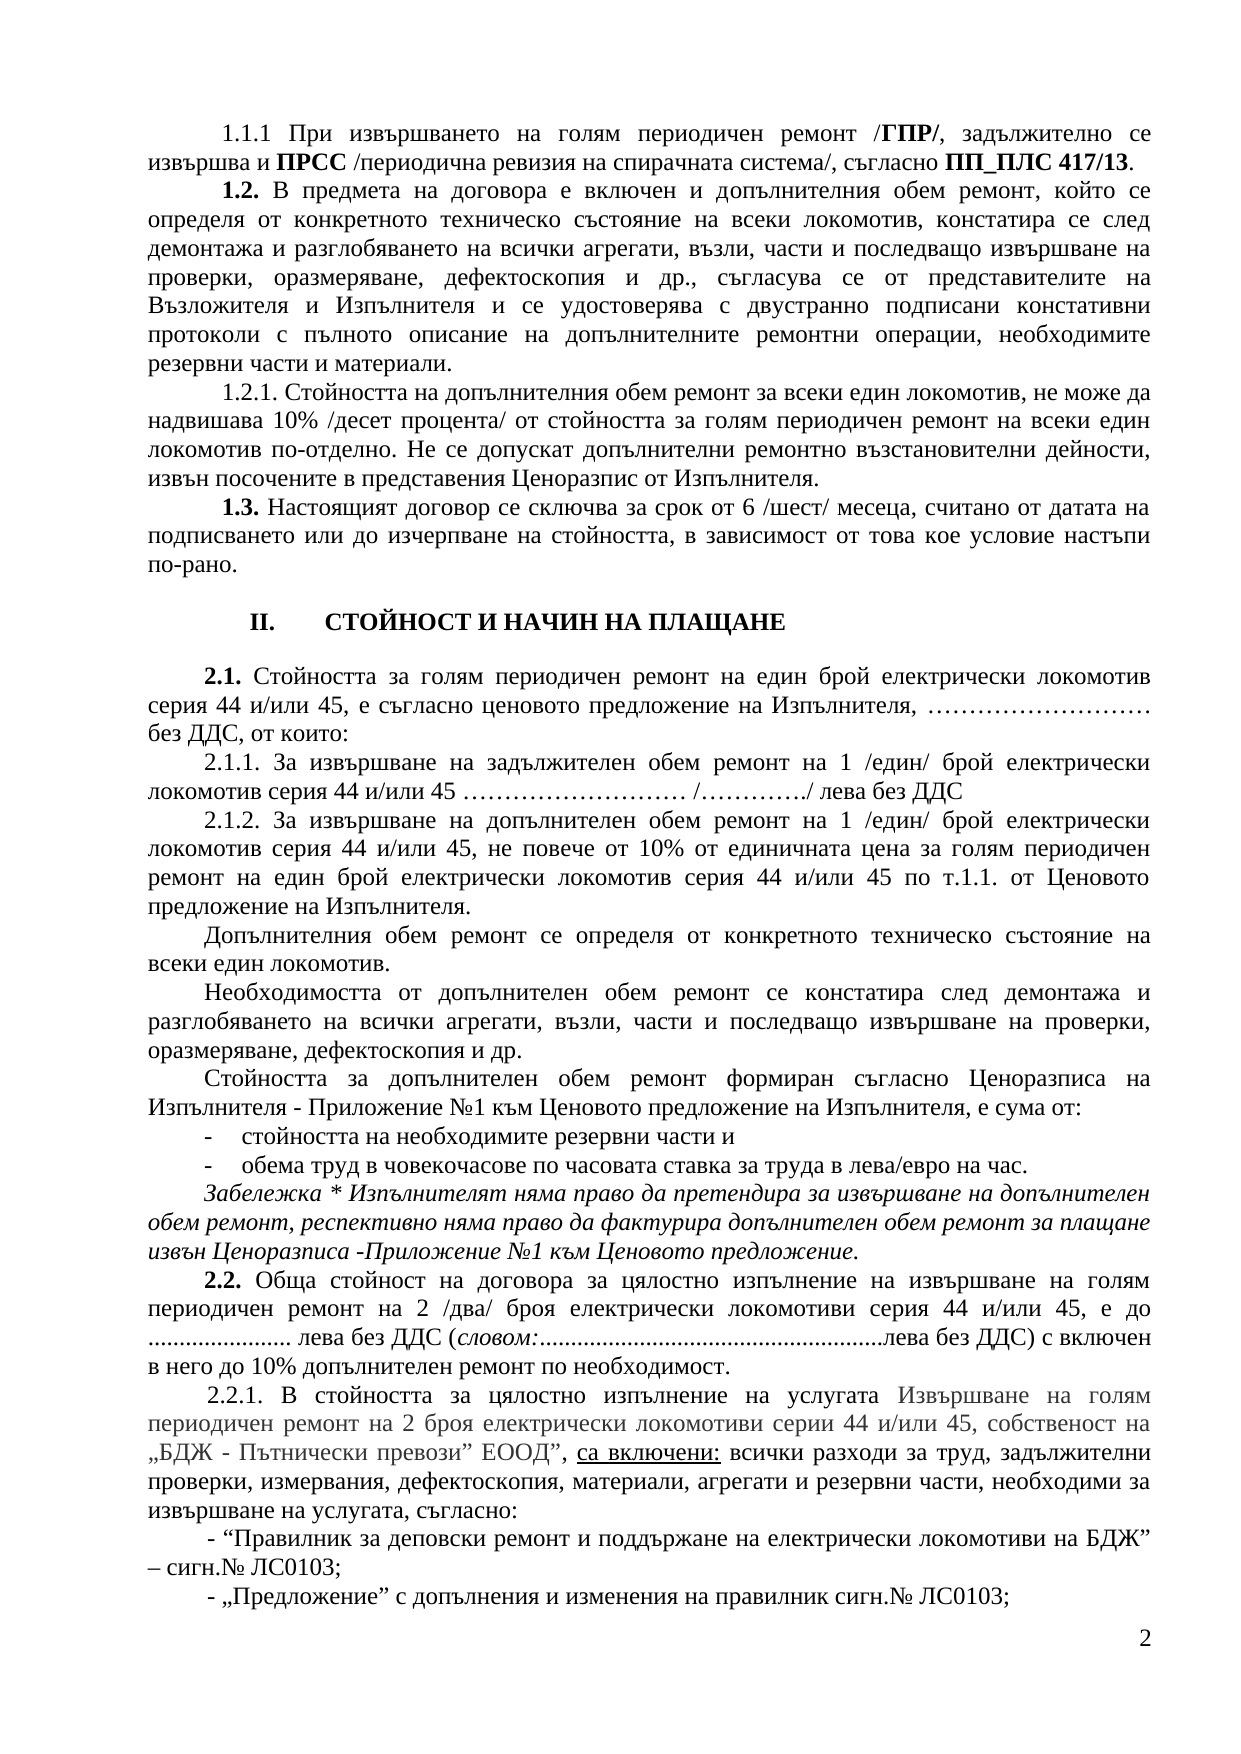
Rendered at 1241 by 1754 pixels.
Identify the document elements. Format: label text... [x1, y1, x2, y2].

text 2.2.1. В стойността за цялостно изпълнение на услугата Извършване на голям периодичен ремонт на 2 броя електрически локомотиви серии 44 и/или 45, собственост на „БДЖ - Пътнически превози” ЕООД”, са включени: всички разходи за труд, задължителни проверки, измервания, дефектоскопия, материали, агрегати и резервни части, необходими за извършване на услугата, съгласно: [148, 1380, 1152, 1523]
text 1.2. В предмета на договора е включен и допълнителния обем ремонт, който се определя от конкретното техническо състояние на всеки локомотив, констатира се след демонтажа и разглобяването на всички агрегати, възли, части и последващо извършване на проверки, оразмеряване, дефектоскопия и др., съгласува се от представителите на Възложителя и Изпълнителя и се удостоверява с двустранно подписани констативни протоколи с пълното описание на допълнителните ремонтни операции, необходимите резервни части и материали. [148, 176, 1152, 377]
list стойността на необходимите резервни части и [204, 1121, 1152, 1150]
text 1.2.1. Стойността на допълнителния обем ремонт за всеки един локомотив, не може да надвишава 10% /десет процента/ от стойността за голям периодичен ремонт на всеки един локомотив по-отделно. Не се допускат допълнителни ремонтно възстановителни дейности, извън посочените в представения Ценоразпис от Изпълнителя. [148, 377, 1152, 492]
text Забележка * Изпълнителят няма право да претендира за извършване на допълнителен обем ремонт, респективно няма право да фактурира допълнителен обем ремонт за плащане извън Ценоразписа -Приложение №1 към Ценовото предложение. [148, 1178, 1152, 1265]
list СТОЙНОСТ И НАЧИН НА ПЛАЩАНЕ [249, 607, 1152, 636]
text Стойността за допълнителен обем ремонт формиран съгласно Ценоразписа на Изпълнителя - Приложение №1 към Ценовото предложение на Изпълнителя, е сума от: [148, 1063, 1152, 1121]
text - “Правилник за деповски ремонт и поддържане на електрически локомотиви на БДЖ” – сигн.№ ЛС0103; [148, 1523, 1152, 1581]
text 2.1. Стойността за голям периодичен ремонт на един брой електрически локомотив серия 44 и/или 45, е съгласно ценовото предложение на Изпълнителя, ……………………… без ДДС, от които: [148, 661, 1152, 747]
list обема труд в човекочасове по часовата ставка за труда в лева/евро на час. [204, 1150, 1152, 1178]
text 2.2. Обща стойност на договора за цялостно изпълнение на извършване на голям периодичен ремонт на 2 /два/ броя електрически локомотиви серия 44 и/или 45, е до ....................... лева без ДДС (словом:.......................................................лева без ДДС) с включен в него до 10% допълнителен ремонт по необходимост. [148, 1265, 1152, 1380]
text 1.3. Настоящият договор се сключва за срок от 6 /шест/ месеца, считано от датата на подписването или до изчерпване на стойността, в зависимост от това кое условие настъпи по-рано. [148, 492, 1152, 578]
text - „Предложение” с допълнения и изменения на правилник сигн.№ ЛС0103; [148, 1581, 1152, 1610]
text Необходимостта от допълнителен обем ремонт се констатира след демонтажа и разглобяването на всички агрегати, възли, части и последващо извършване на проверки, оразмеряване, дефектоскопия и др. [148, 977, 1152, 1063]
text 1.1.1 При извършването на голям периодичен ремонт /ГПР/, задължително се извършва и ПРСС /периодична ревизия на спирачната система/, съгласно ПП_ПЛС 417/13. [148, 118, 1152, 176]
text 2.1.2. За извършване на допълнителен обем ремонт на 1 /един/ брой електрически локомотив серия 44 и/или 45, не повече от 10% от единичната цена за голям периодичен ремонт на един брой електрически локомотив серия 44 и/или 45 по т.1.1. от Ценовото предложение на Изпълнителя. [148, 805, 1152, 920]
text 2.1.1. За извършване на задължителен обем ремонт на 1 /един/ брой електрически локомотив серия 44 и/или 45 ……………………… /…………./ лева без ДДС [148, 747, 1152, 805]
text Допълнителния обем ремонт се определя от конкретното техническо състояние на всеки един локомотив. [148, 920, 1152, 977]
